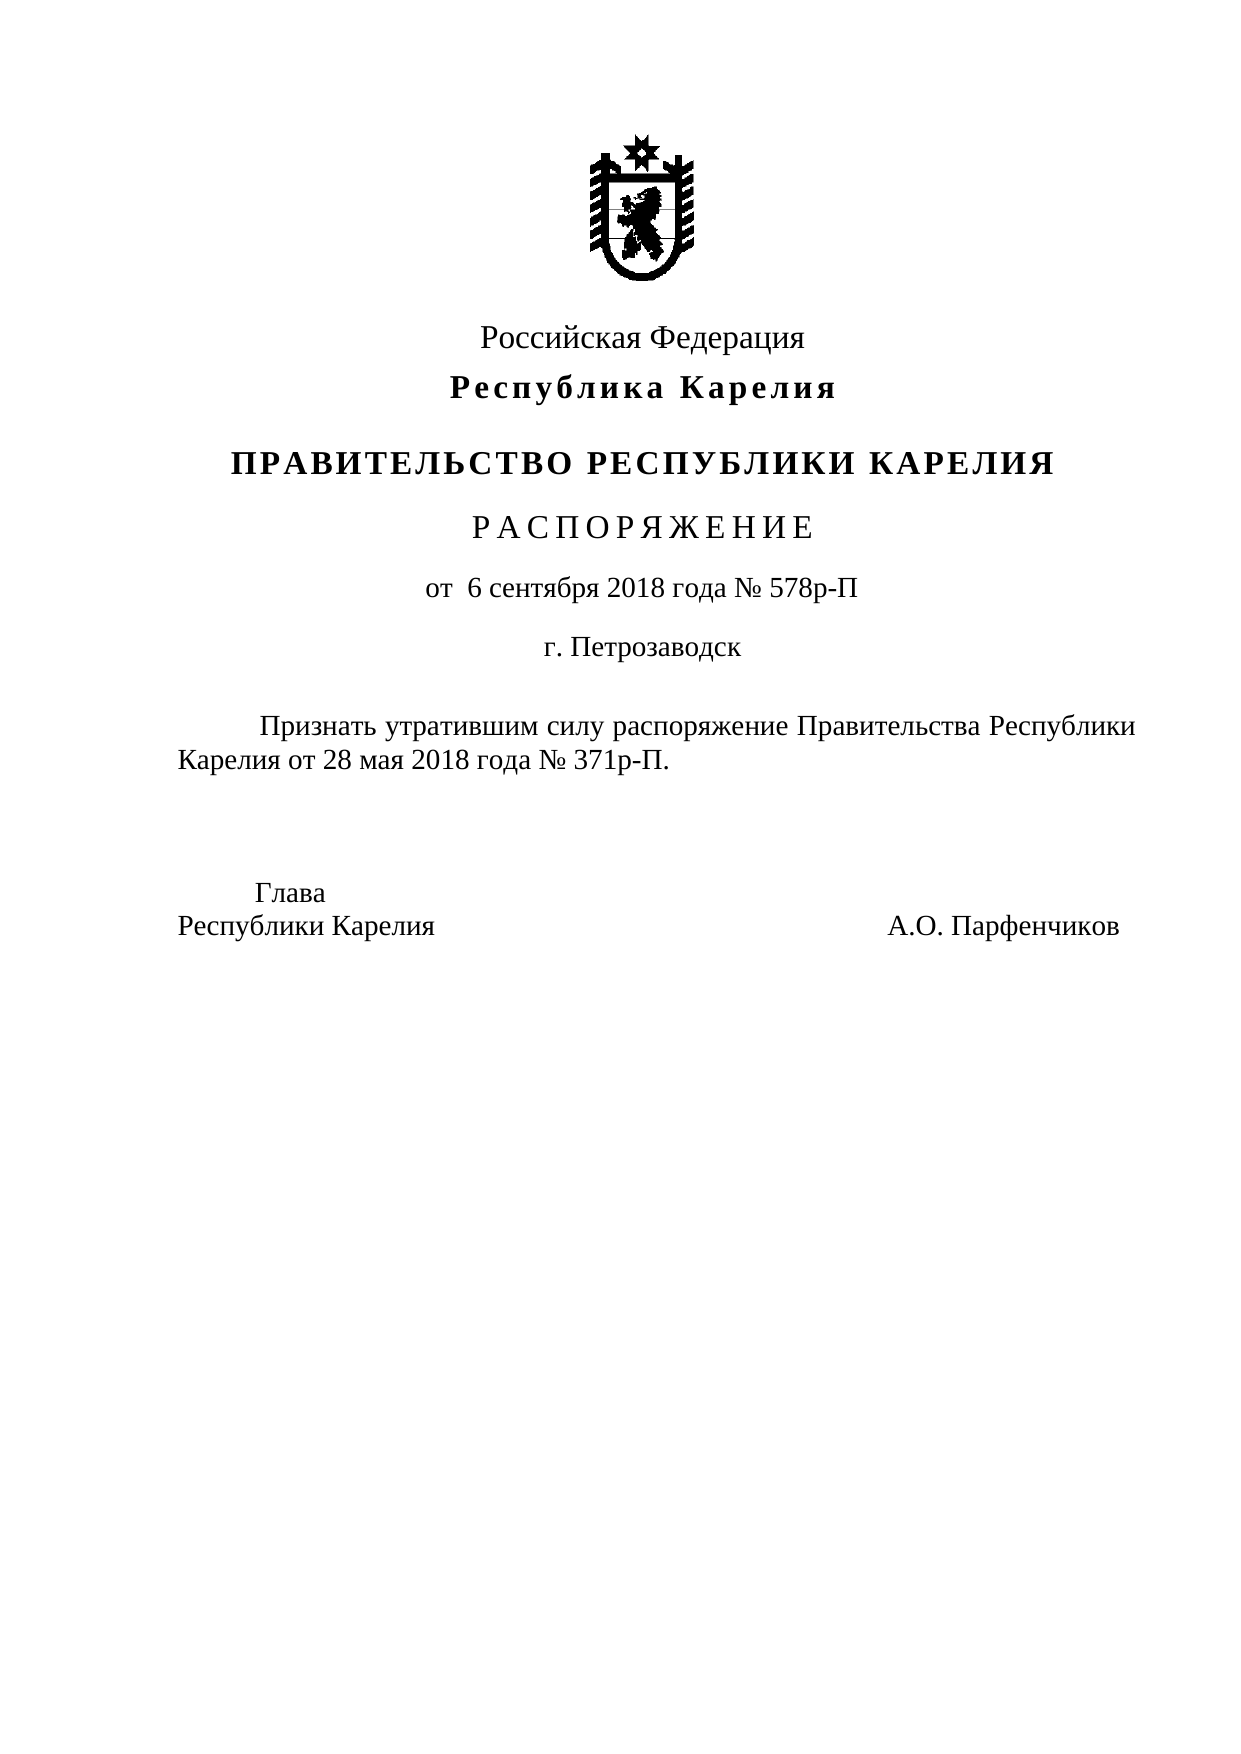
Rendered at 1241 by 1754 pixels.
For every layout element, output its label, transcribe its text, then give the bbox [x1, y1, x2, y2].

picture [571, 122, 713, 305]
text Республики Карелия А.О. Парфенчиков [177, 908, 1152, 942]
text Признать утратившим силу распоряжение Правительства Республики Карелия от 28 мая 2018 года № 371р-П. [177, 708, 1137, 776]
subtitle Российская Федерация [177, 317, 1107, 355]
subtitle РАСПОРЯЖЕНИЕ [177, 507, 1107, 545]
text Глава [177, 843, 1152, 908]
subtitle ПРАВИТЕЛЬСТВО РЕСПУБЛИКИ КАРЕЛИЯ [177, 444, 1107, 482]
subtitle Республика Карелия [177, 368, 1107, 406]
text г. Петрозаводск [177, 629, 1107, 662]
text от 6 сентября 2018 года № 578р-П [177, 570, 1107, 604]
